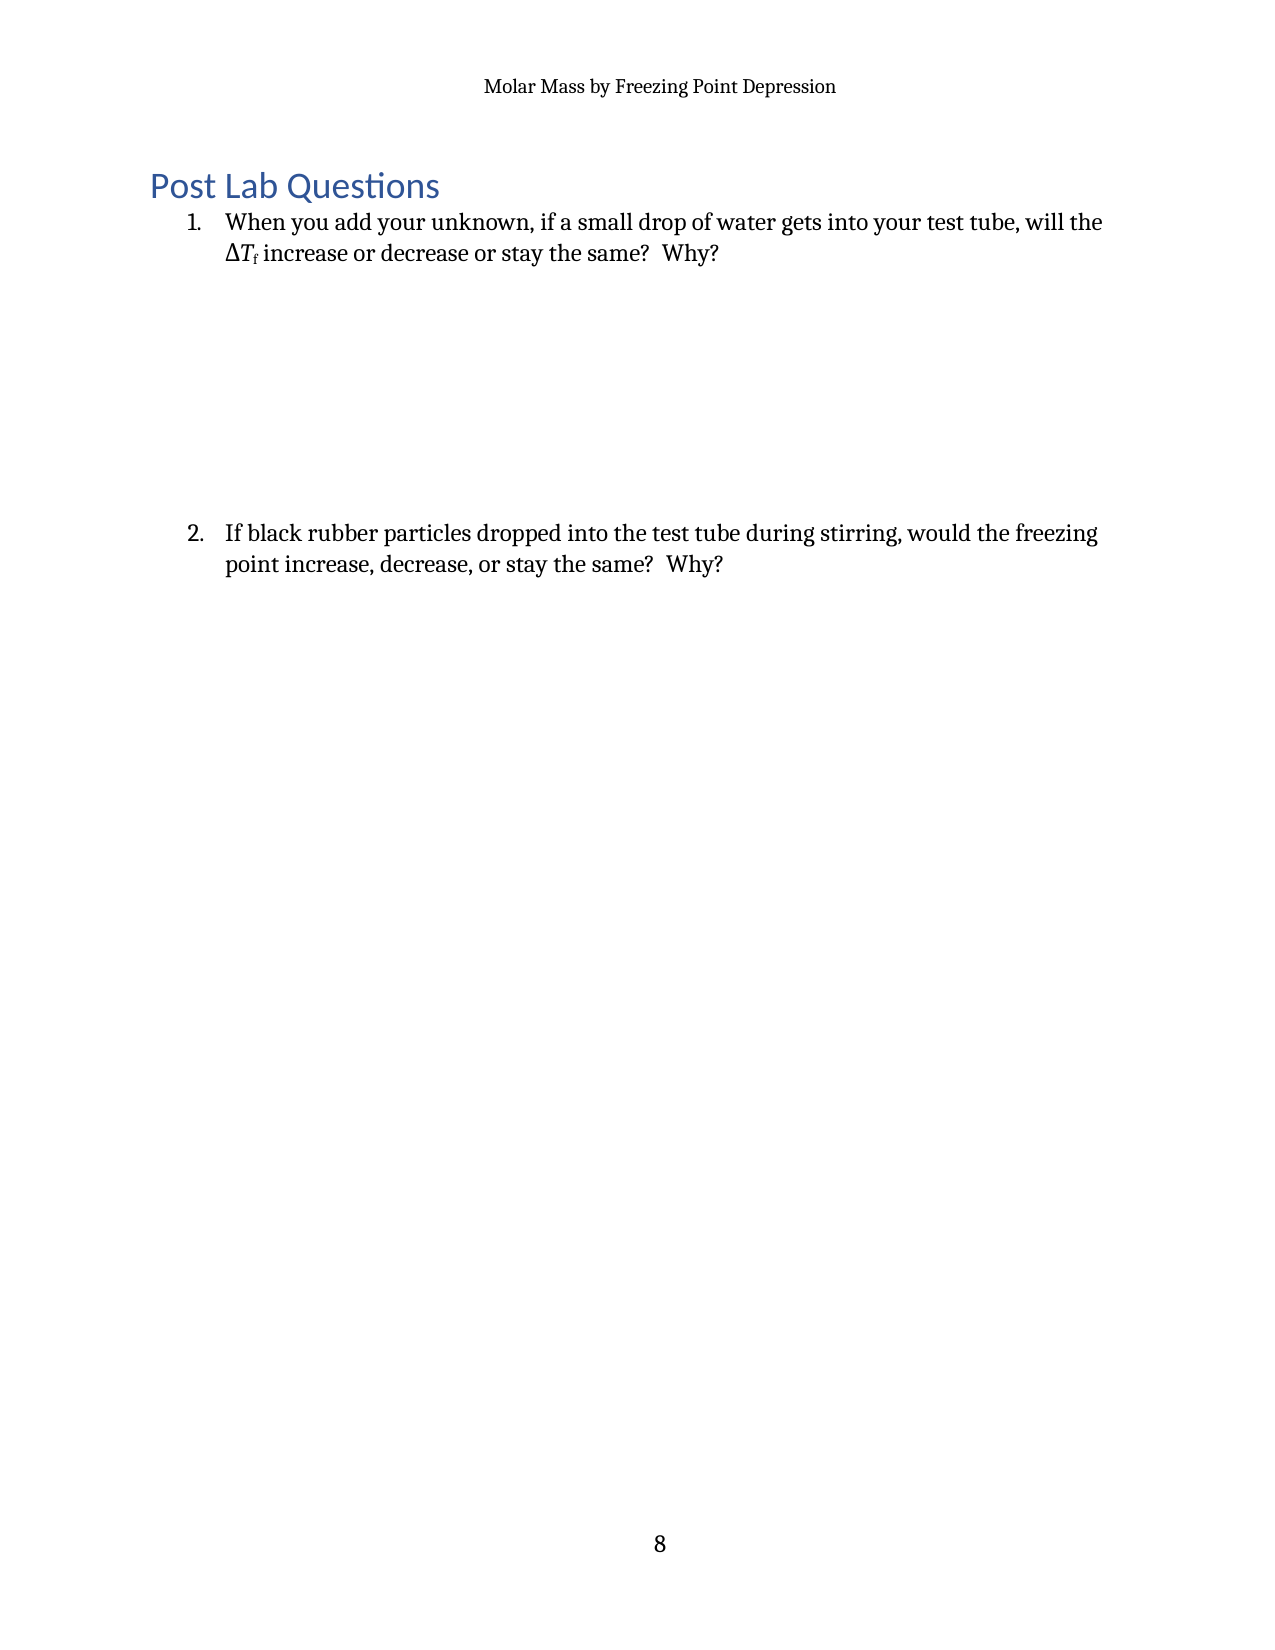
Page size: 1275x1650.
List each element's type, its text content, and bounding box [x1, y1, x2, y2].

subtitle Post Lab Questions [150, 162, 1125, 208]
list When you add your unknown, if a small drop of water gets into your test tube, will the ΔTf increase or decrease or stay the same? Why? [187, 208, 1125, 268]
list If black rubber particles dropped into the test tube during stirring, would the freezing point increase, decrease, or stay the same? Why? [187, 519, 1125, 578]
